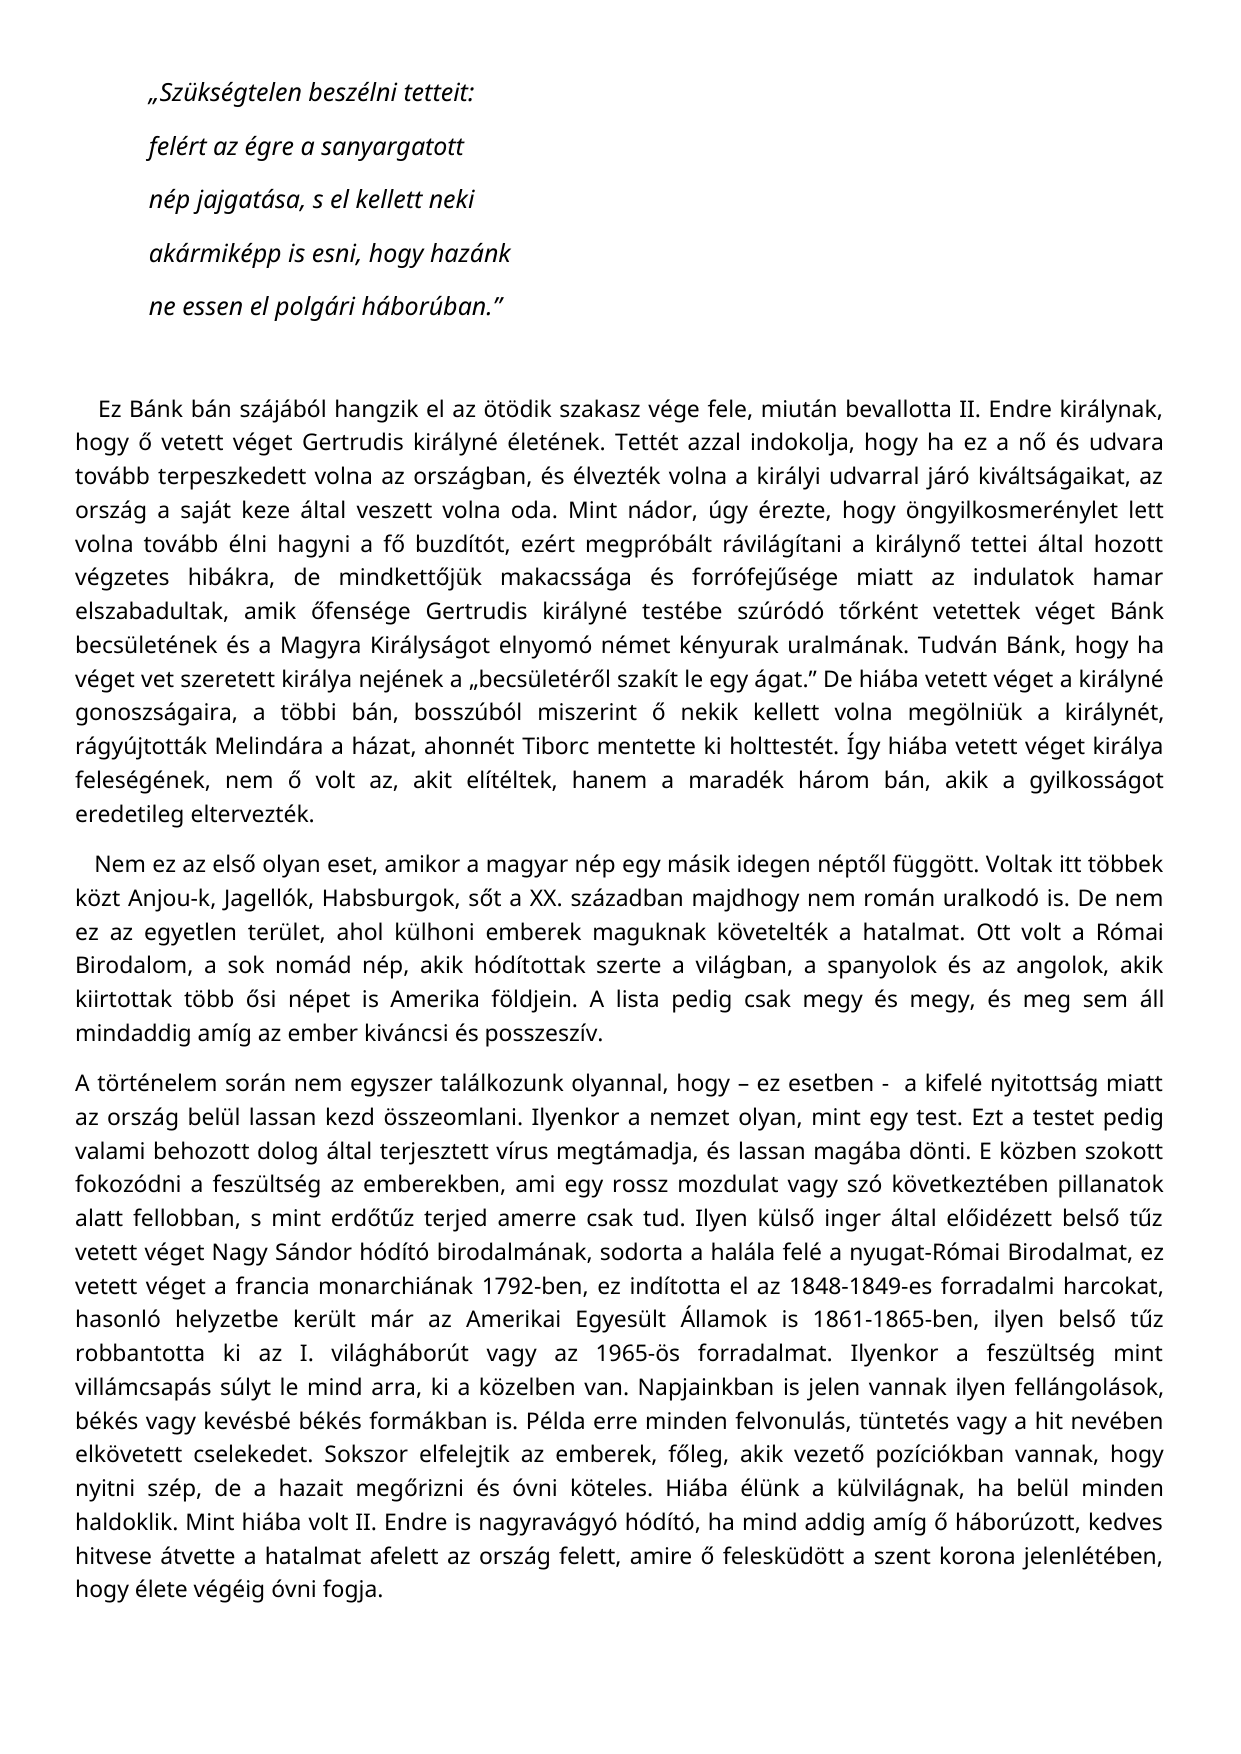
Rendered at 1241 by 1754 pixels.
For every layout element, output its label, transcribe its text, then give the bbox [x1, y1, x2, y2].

text Nem ez az első olyan eset, amikor a magyar nép egy másik idegen néptől függött. Voltak itt többek közt Anjou-k, Jagellók, Habsburgok, sőt a XX. században majdhogy nem román uralkodó is. De nem ez az egyetlen terület, ahol külhoni emberek maguknak követelték a hatalmat. Ott volt a Római Birodalom, a sok nomád nép, akik hódítottak szerte a világban, a spanyolok és az angolok, akik kiirtottak több ősi népet is Amerika földjein. A lista pedig csak megy és megy, és meg sem áll mindaddig amíg az ember kiváncsi és posszeszív. [75, 848, 1165, 1048]
text A történelem során nem egyszer találkozunk olyannal, hogy – ez esetben - a kifelé nyitottság miatt az ország belül lassan kezd összeomlani. Ilyenkor a nemzet olyan, mint egy test. Ezt a testet pedig valami behozott dolog által terjesztett vírus megtámadja, és lassan magába dönti. E közben szokott fokozódni a feszültség az emberekben, ami egy rossz mozdulat vagy szó következtében pillanatok alatt fellobban, s mint erdőtűz terjed amerre csak tud. Ilyen külső inger által előidézett belső tűz vetett véget Nagy Sándor hódító birodalmának, sodorta a halála felé a nyugat-Római Birodalmat, ez vetett véget a francia monarchiának 1792-ben, ez indította el az 1848-1849-es forradalmi harcokat, hasonló helyzetbe került már az Amerikai Egyesült Államok is 1861-1865-ben, ilyen belső tűz robbantotta ki az I. világháborút vagy az 1965-ös forradalmat. Ilyenkor a feszültség mint villámcsapás súlyt le mind arra, ki a közelben van. Napjainkban is jelen vannak ilyen fellángolások, békés vagy kevésbé békés formákban is. Példa erre minden felvonulás, tüntetés vagy a hit nevében elkövetett cselekedet. Sokszor elfelejtik az emberek, főleg, akik vezető pozíciókban vannak, hogy nyitni szép, de a hazait megőrizni és óvni köteles. Hiába élünk a külvilágnak, ha belül minden haldoklik. Mint hiába volt II. Endre is nagyravágyó hódító, ha mind addig amíg ő háborúzott, kedves hitvese átvette a hatalmat afelett az ország felett, amire ő felesküdött a szent korona jelenlétében, hogy élete végéig óvni fogja. [75, 1067, 1165, 1605]
text Ez Bánk bán szájából hangzik el az ötödik szakasz vége fele, miután bevallotta II. Endre királynak, hogy ő vetett véget Gertrudis királyné életének. Tettét azzal indokolja, hogy ha ez a nő és udvara tovább terpeszkedett volna az országban, és élvezték volna a királyi udvarral járó kiváltságaikat, az ország a saját keze által veszett volna oda. Mint nádor, úgy érezte, hogy öngyilkosmerénylet lett volna tovább élni hagyni a fő buzdítót, ezért megpróbált rávilágítani a királynő tettei által hozott végzetes hibákra, de mindkettőjük makacssága és forrófejűsége miatt az indulatok hamar elszabadultak, amik őfensége Gertrudis királyné testébe szúródó tőrként vetettek véget Bánk becsületének és a Magyra Királyságot elnyomó német kényurak uralmának. Tudván Bánk, hogy ha véget vet szeretett királya nejének a „becsületéről szakít le egy ágat.” De hiába vetett véget a királyné gonoszságaira, a többi bán, bosszúból miszerint ő nekik kellett volna megölniük a királynét, rágyújtották Melindára a házat, ahonnét Tiborc mentette ki holttestét. Így hiába vetett véget királya feleségének, nem ő volt az, akit elítéltek, hanem a maradék három bán, akik a gyilkosságot eredetileg eltervezték. [75, 393, 1165, 829]
text „Szükségtelen beszélni tetteit: [75, 75, 1165, 109]
text nép jajgatása, s el kellett neki [75, 182, 1165, 216]
text ne essen el polgári háborúban.” [75, 289, 1165, 323]
text felért az égre a sanyargatott [75, 128, 1165, 162]
text akármiképp is esni, hogy hazánk [75, 235, 1165, 269]
